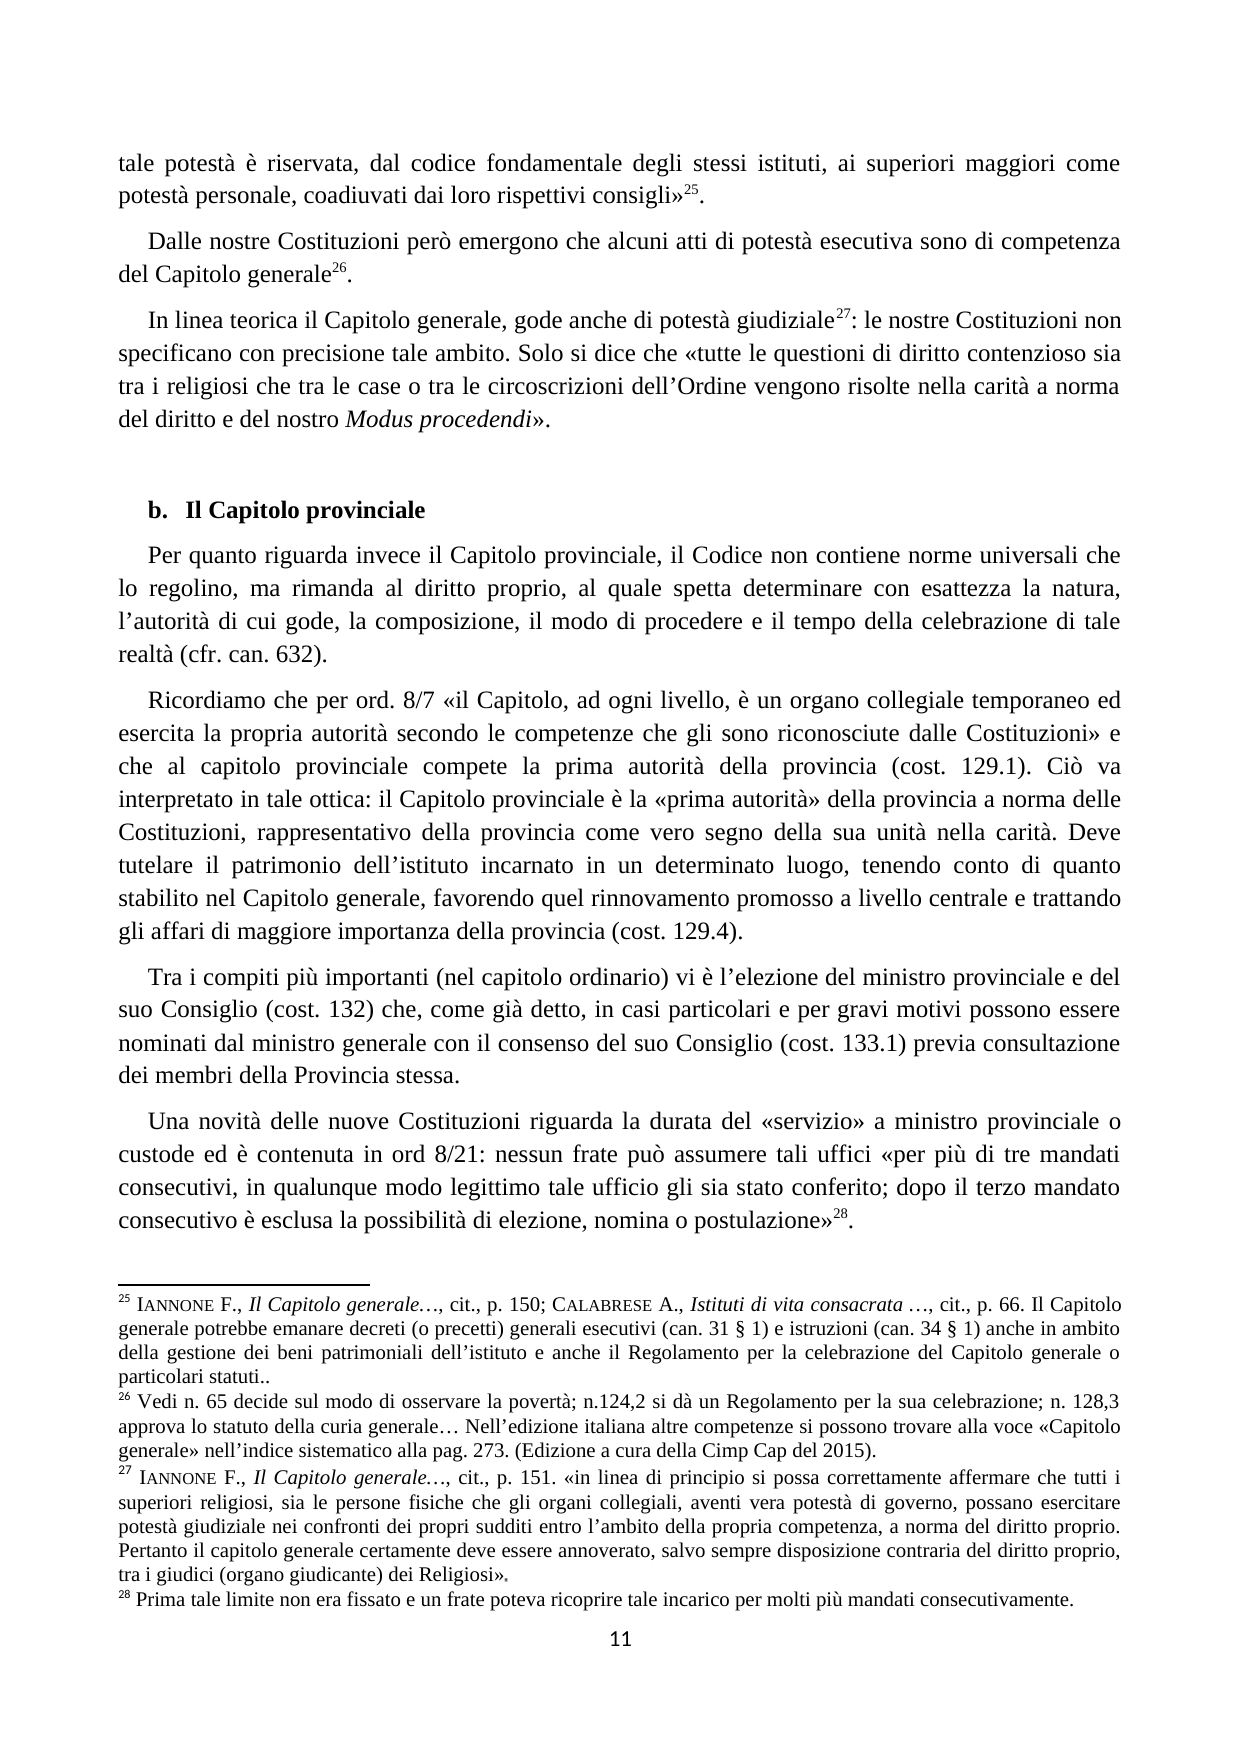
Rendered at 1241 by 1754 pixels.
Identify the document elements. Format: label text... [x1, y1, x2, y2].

text Ricordiamo che per ord. 8/7 «il Capitolo, ad ogni livello, è un organo collegiale temporaneo ed esercita la propria autorità secondo le competenze che gli sono riconosciute dalle Costituzioni» e che al capitolo provinciale compete la prima autorità della provincia (cost. 129.1). Ciò va interpretato in tale ottica: il Capitolo provinciale è la «prima autorità» della provincia a norma delle Costituzioni, rappresentativo della provincia come vero segno della sua unità nella carità. Deve tutelare il patrimonio dell’istituto incarnato in un determinato luogo, tenendo conto di quanto stabilito nel Capitolo generale, favorendo quel rinnovamento promosso a livello centrale e trattando gli affari di maggiore importanza della provincia (cost. 129.4). [118, 685, 1122, 945]
text Il capitolo generale, gode anche di potestà esecutiva, dato che è sua tutta la potestà di governo (cfr. can. 596 § 2) e questo si esprime in particolare nell’elezione del Ministro generale e dei Consiglieri (nel Capitolo ordinario). Gli autori sottolineano che «tradizionalmente, l’esercizio di tale potestà è riservata, dal codice fondamentale degli stessi istituti, ai superiori maggiori come potestà personale, coadiuvati dai loro rispettivi consigli». [118, 148, 1122, 209]
text Tra i compiti più importanti (nel capitolo ordinario) vi è l’elezione del ministro provinciale e del suo Consiglio (cost. 132) che, come già detto, in casi particolari e per gravi motivi possono essere nominati dal ministro generale con il consenso del suo Consiglio (cost. 133.1) previa consultazione dei membri della Provincia stessa. [118, 962, 1122, 1089]
text Per quanto riguarda invece il Capitolo provinciale, il Codice non contiene norme universali che lo regolino, ma rimanda al diritto proprio, al quale spetta determinare con esattezza la natura, l’autorità di cui gode, la composizione, il modo di procedere e il tempo della celebrazione di tale realtà (cfr. can. 632). [118, 540, 1122, 668]
list Il Capitolo provinciale [148, 495, 1122, 523]
text In linea teorica il Capitolo generale, gode anche di potestà giudiziale: le nostre Costituzioni non specificano con precisione tale ambito. Solo si dice che «tutte le questioni di diritto contenzioso sia tra i religiosi che tra le case o tra le circoscrizioni dell’Ordine vengono risolte nella carità a norma del diritto e del nostro Modus procedendi». [118, 305, 1122, 432]
text Una novità delle nuove Costituzioni riguarda la durata del «servizio» a ministro provinciale o custode ed è contenuta in ord 8/21: nessun frate può assumere tali uffici «per più di tre mandati consecutivi, in qualunque modo legittimo tale ufficio gli sia stato conferito; dopo il terzo mandato consecutivo è esclusa la possibilità di elezione, nomina o postulazione». [118, 1106, 1122, 1234]
text Dalle nostre Costituzioni però emergono che alcuni atti di potestà esecutiva sono di competenza del Capitolo generale. [118, 226, 1122, 288]
